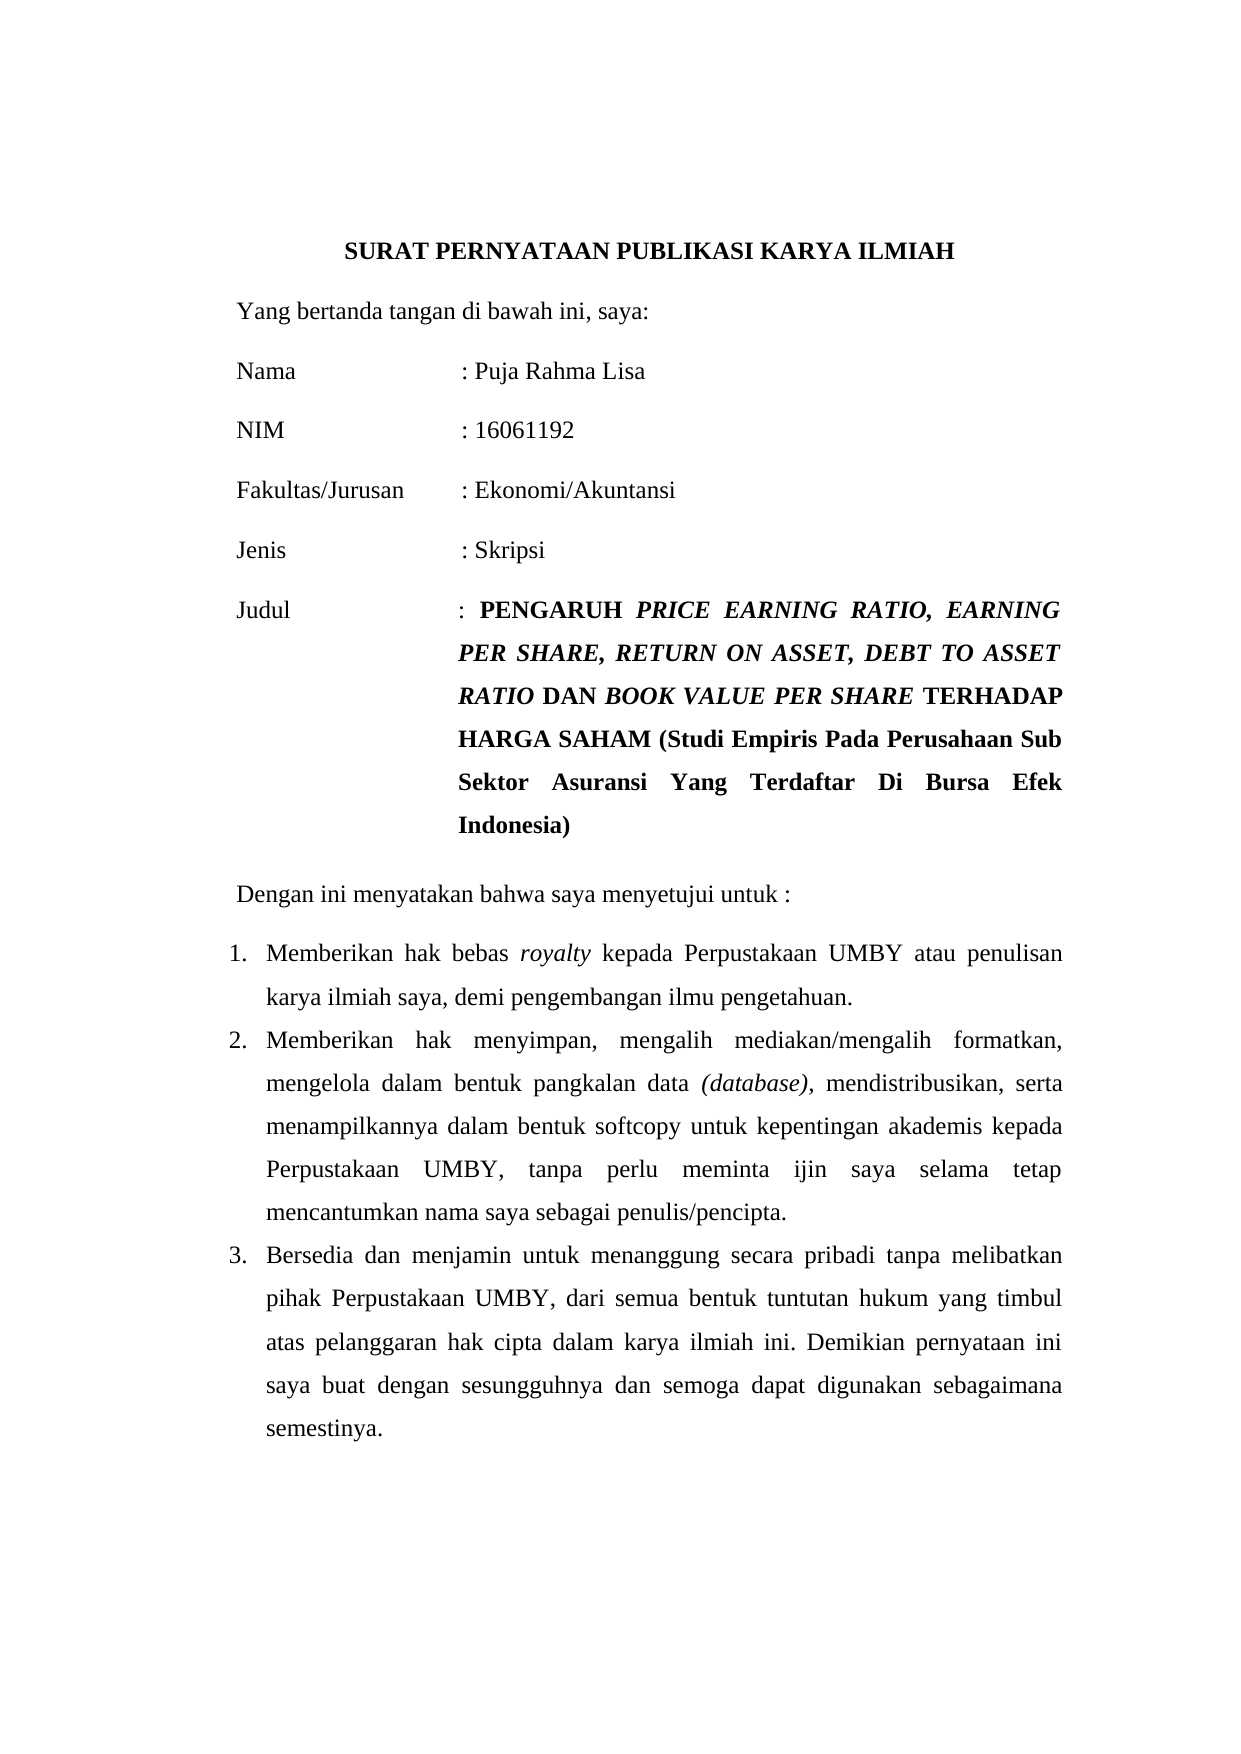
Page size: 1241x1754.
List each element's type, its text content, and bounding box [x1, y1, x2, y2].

text Dengan ini menyatakan bahwa saya menyetujui untuk : [236, 879, 1063, 907]
list Memberikan hak menyimpan, mengalih mediakan/mengalih formatkan, mengelola dalam bentuk pangkalan data (database), mendistribusikan, serta menampilkannya dalam bentuk softcopy untuk kepentingan akademis kepada Perpustakaan UMBY, tanpa perlu meminta ijin saya selama tetap mencantumkan nama saya sebagai penulis/pencipta. [229, 1025, 1063, 1226]
text Fakultas/Jurusan : Ekonomi/Akuntansi [236, 475, 1063, 504]
text Judul : PENGARUH PRICE EARNING RATIO, EARNING PER SHARE, RETURN ON ASSET, DEBT TO ASSET RATIO DAN BOOK VALUE PER SHARE TERHADAP HARGA SAHAM (Studi Empiris Pada Perusahaan Sub Sektor Asuransi Yang Terdaftar Di Bursa Efek Indonesia) [236, 595, 1063, 839]
text Yang bertanda tangan di bawah ini, saya: [236, 296, 1063, 325]
text NIM : 16061192 [236, 416, 1063, 444]
list Memberikan hak bebas royalty kepada Perpustakaan UMBY atau penulisan karya ilmiah saya, demi pengembangan ilmu pengetahuan. [229, 938, 1063, 1010]
text Jenis : Skripsi [236, 535, 1063, 564]
text Nama : Puja Rahma Lisa [236, 356, 1063, 384]
list Bersedia dan menjamin untuk menanggung secara pribadi tanpa melibatkan pihak Perpustakaan UMBY, dari semua bentuk tuntutan hukum yang timbul atas pelanggaran hak cipta dalam karya ilmiah ini. Demikian pernyataan ini saya buat dengan sesungguhnya dan semoga dapat digunakan sebagaimana semestinya. [229, 1240, 1063, 1442]
text SURAT PERNYATAAN PUBLIKASI KARYA ILMIAH [236, 236, 1063, 265]
